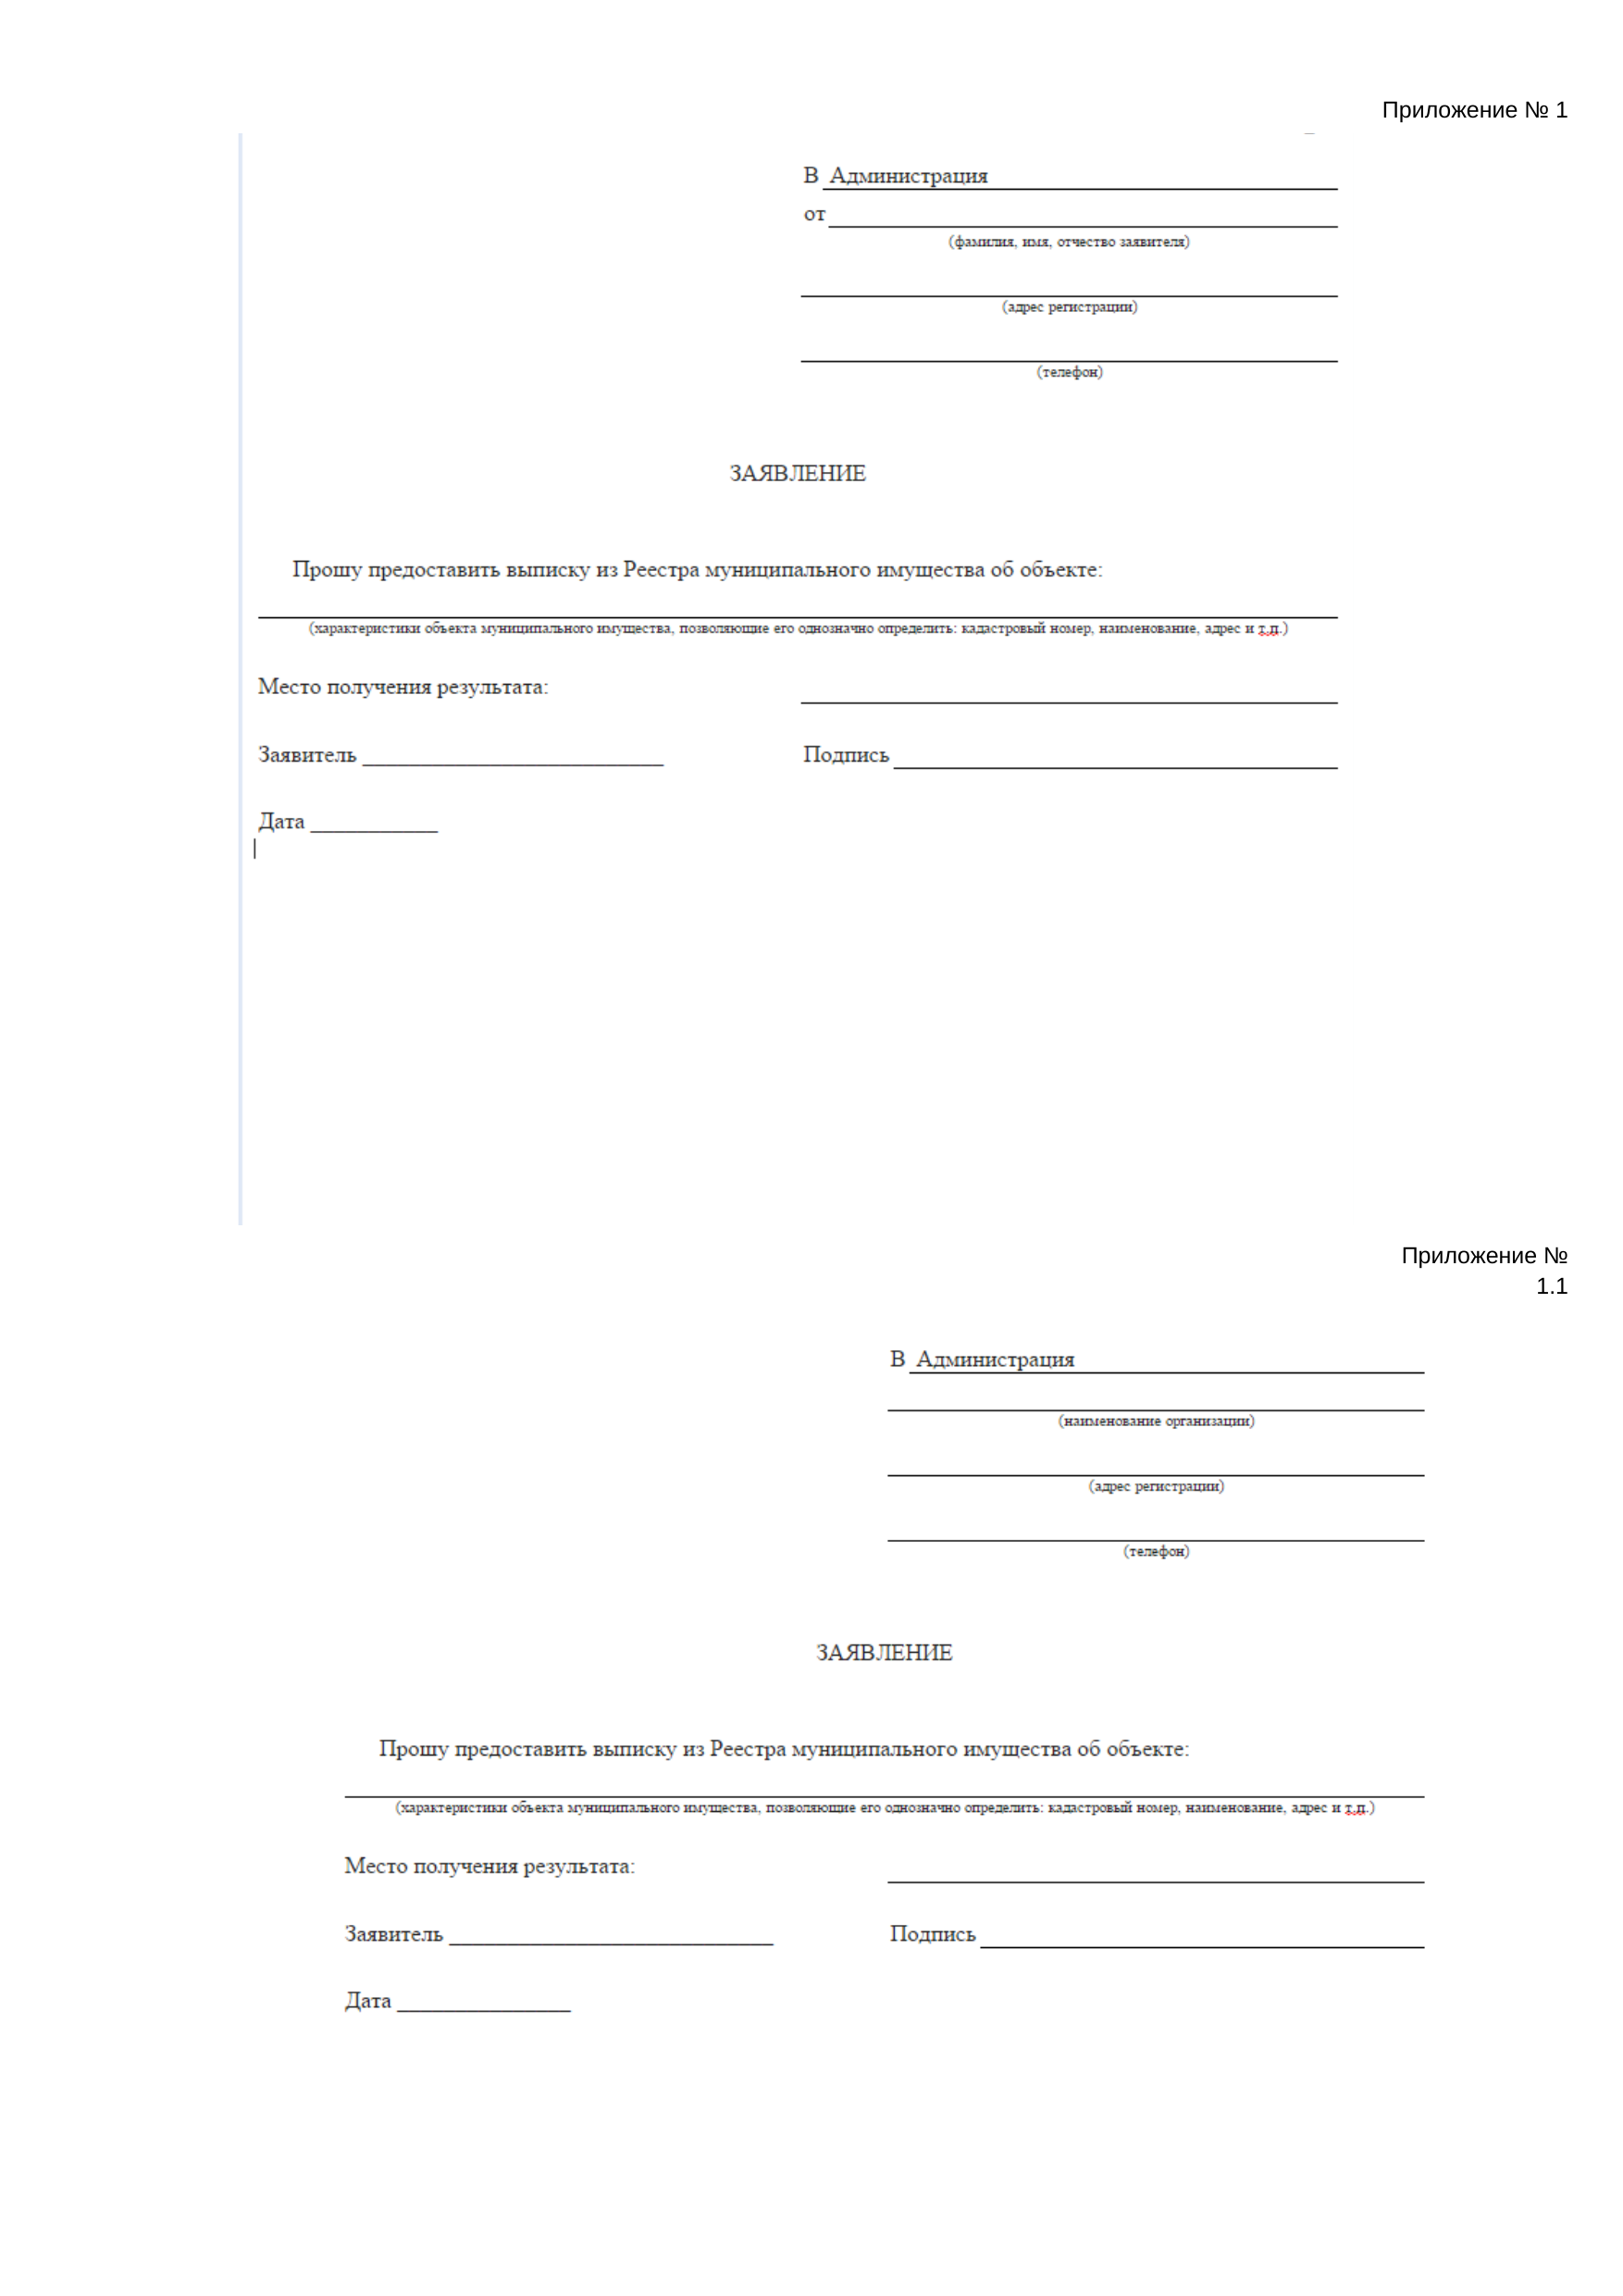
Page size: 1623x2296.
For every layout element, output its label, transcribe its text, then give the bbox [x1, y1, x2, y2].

text Приложение № 1 [95, 96, 1568, 122]
picture [237, 133, 1353, 1223]
picture [332, 1326, 1433, 2292]
text Приложение № 1.1 [95, 1242, 1568, 1299]
